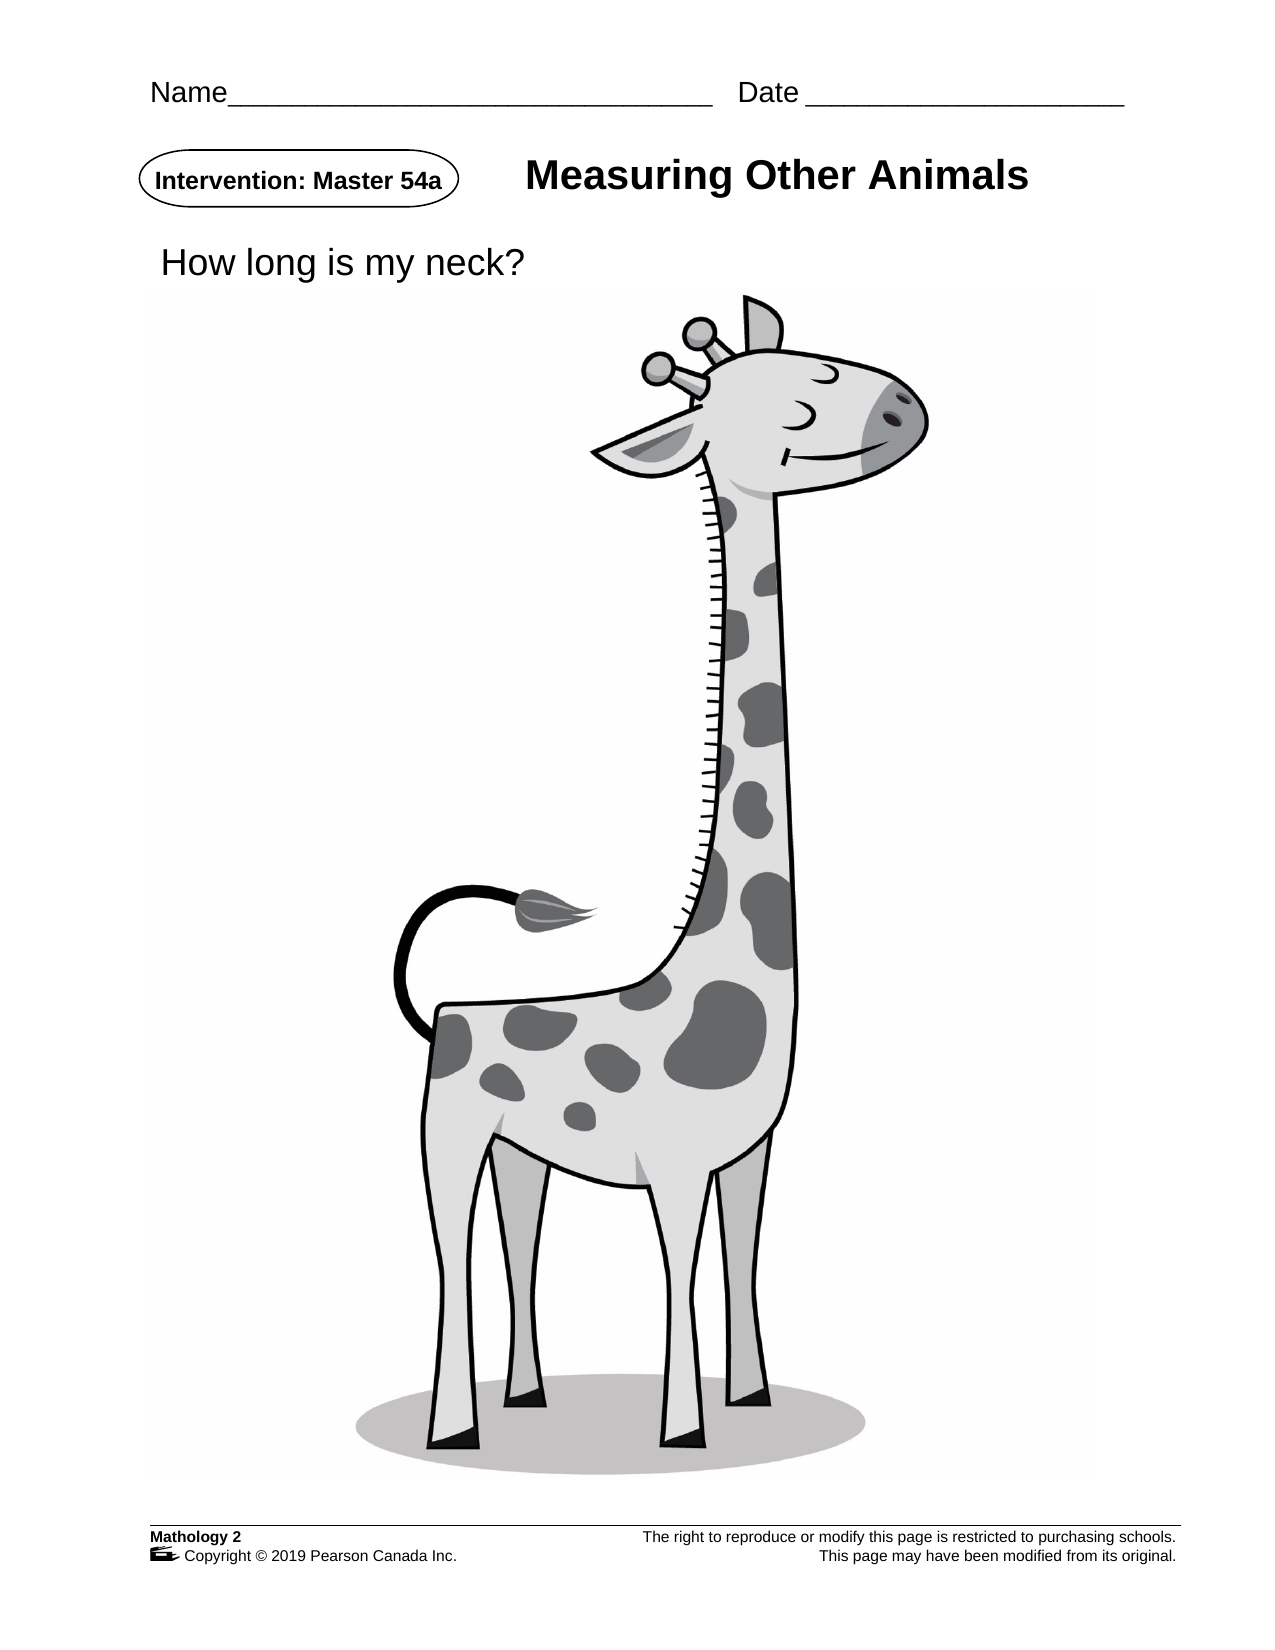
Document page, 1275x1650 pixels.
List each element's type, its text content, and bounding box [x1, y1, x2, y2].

picture [150, 1546, 180, 1561]
text How long is my neck? [150, 240, 1181, 283]
picture [150, 287, 1096, 1479]
text Measuring Other Animals [475, 150, 1181, 198]
